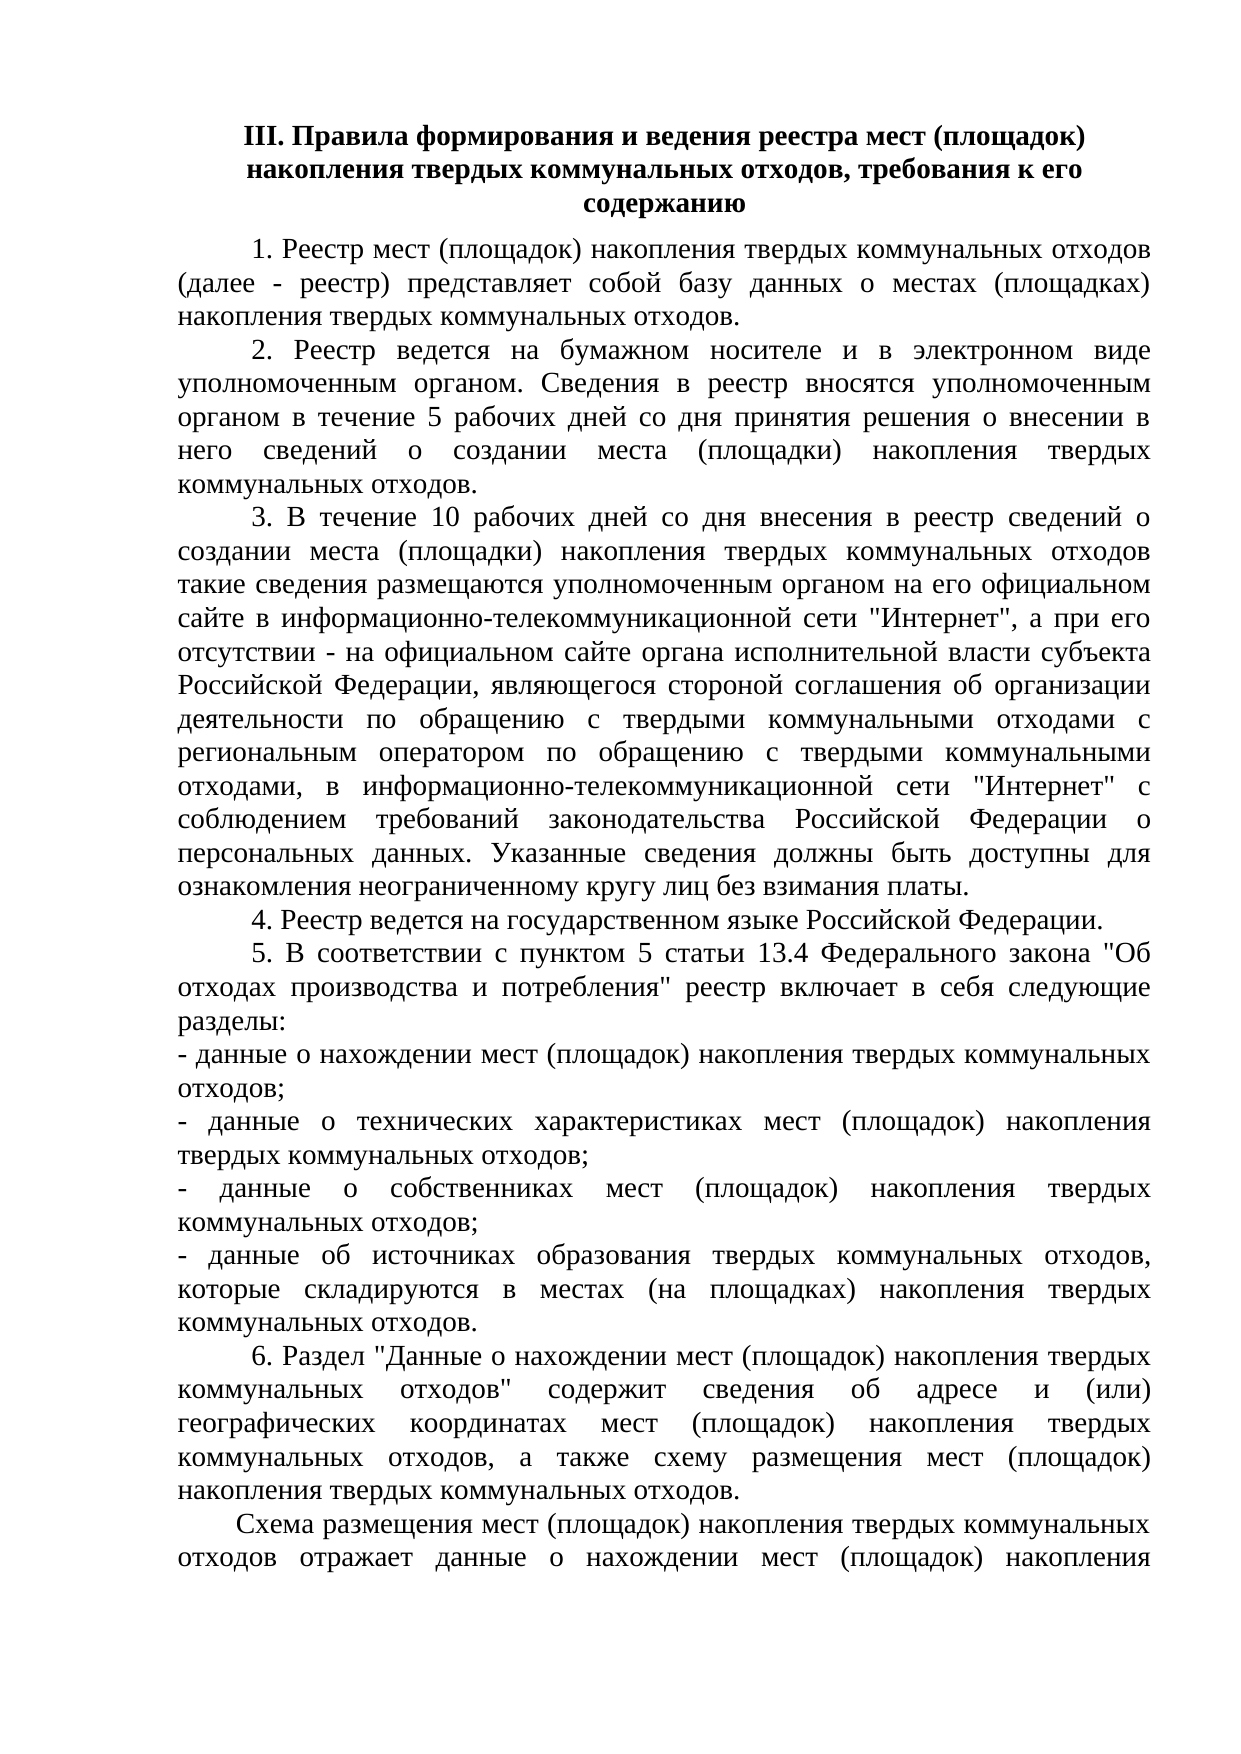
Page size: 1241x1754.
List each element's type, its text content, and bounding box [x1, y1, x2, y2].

text 4. Реестр ведется на государственном языке Российской Федерации. [177, 902, 1152, 936]
text 5. В соответствии с пунктом 5 статьи 13.4 Федерального закона "Об отходах производства и потребления" реестр включает в себя следующие разделы: - данные о нахождении мест (площадок) накопления твердых коммунальных отходов; - данные о технических характеристиках мест (площадок) накопления твердых коммунальных отходов; [177, 936, 1152, 1170]
text III. Правила формирования и ведения реестра мест (площадок) накопления твердых коммунальных отходов, требования к его содержанию [177, 118, 1152, 219]
text 6. Раздел "Данные о нахождении мест (площадок) накопления твердых коммунальных отходов" содержит сведения об адресе и (или) географических координатах мест (площадок) накопления твердых коммунальных отходов, а также схему размещения мест (площадок) накопления твердых коммунальных отходов. [177, 1338, 1152, 1506]
text 2. Реестр ведется на бумажном носителе и в электронном виде уполномоченным органом. Сведения в реестр вносятся уполномоченным органом в течение 5 рабочих дней со дня принятия решения о внесении в него сведений о создании места (площадки) накопления твердых коммунальных отходов. [177, 332, 1152, 499]
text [177, 1506, 1152, 1573]
text 1. Реестр мест (площадок) накопления твердых коммунальных отходов (далее - реестр) представляет собой базу данных о местах (площадках) накопления твердых коммунальных отходов. [177, 231, 1152, 332]
text 3. В течение 10 рабочих дней со дня внесения в реестр сведений о создании места (площадки) накопления твердых коммунальных отходов такие сведения размещаются уполномоченным органом на его официальном сайте в информационно-телекоммуникационной сети "Интернет", а при его отсутствии - на официальном сайте органа исполнительной власти субъекта Российской Федерации, являющегося стороной соглашения об организации деятельности по обращению с твердыми коммунальными отходами с региональным оператором по обращению с твердыми коммунальными отходами, в информационно-телекоммуникационной сети "Интернет" с соблюдением требований законодательства Российской Федерации о персональных данных. Указанные сведения должны быть доступны для ознакомления неограниченному кругу лиц без взимания платы. [177, 499, 1152, 902]
text - данные об источниках образования твердых коммунальных отходов, которые складируются в местах (на площадках) накопления твердых коммунальных отходов. [177, 1237, 1152, 1338]
text - данные о собственниках мест (площадок) накопления твердых коммунальных отходов; [177, 1170, 1152, 1237]
